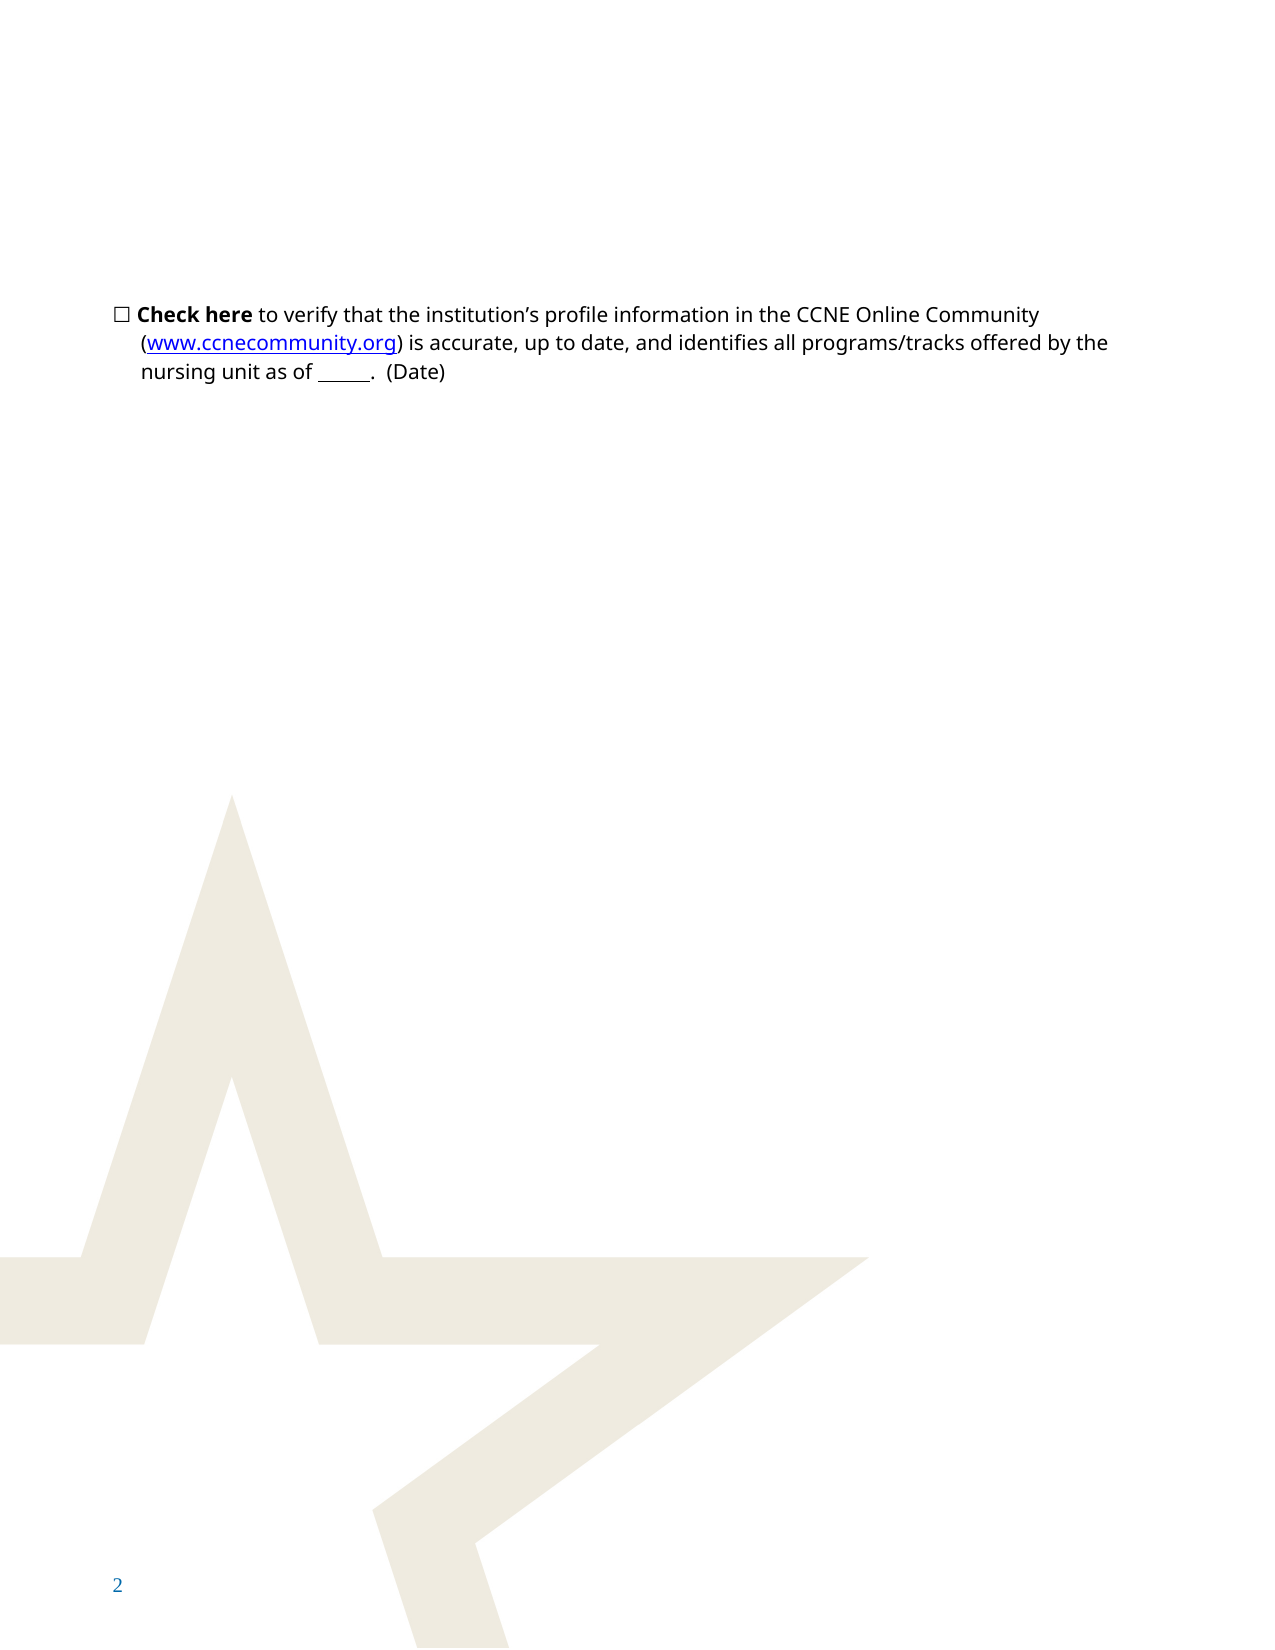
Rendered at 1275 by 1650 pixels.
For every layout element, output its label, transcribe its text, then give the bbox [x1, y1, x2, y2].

text Check here to verify that the institution’s profile information in the CCNE Online Community (www.ccnecommunity.org) is accurate, up to date, and identifies all programs/tracks offered by the nursing unit as of . (Date) [112, 300, 1162, 385]
picture [0, 0, 1275, 1648]
